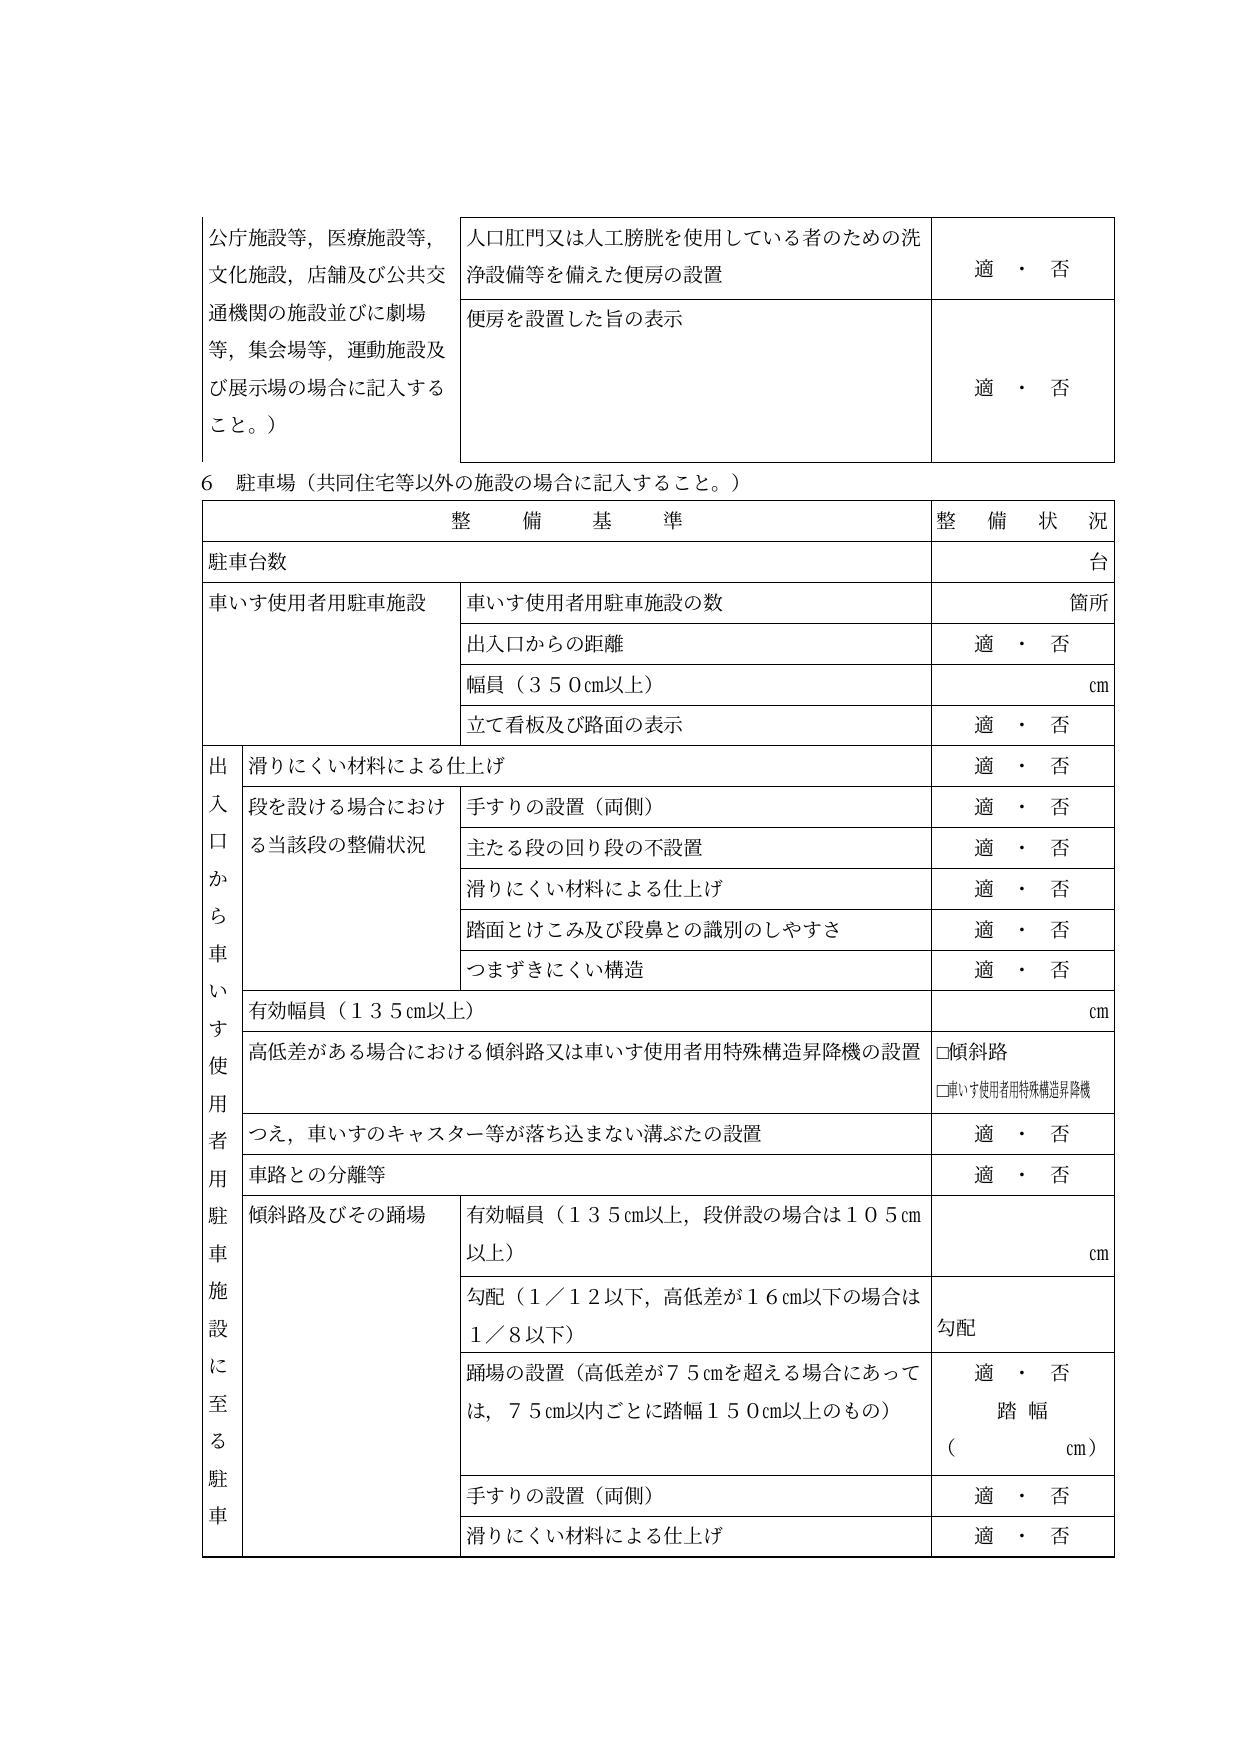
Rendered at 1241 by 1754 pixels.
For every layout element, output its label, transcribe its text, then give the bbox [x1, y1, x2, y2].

table_cell 滑りにくい材料による仕上げ [461, 1517, 931, 1556]
table_cell 高低差がある場合における傾斜路又は車いす使用者用特殊構造昇降機の設置 [243, 1032, 931, 1113]
table_cell 勾配 [932, 1277, 1114, 1352]
table_cell 手すりの設置（両側） [461, 1476, 931, 1516]
table_cell 車いす使用者用駐車施設 [203, 583, 460, 745]
table_cell 適・否 [932, 1517, 1114, 1556]
table_cell 踏面とけこみ及び段鼻との識別のしやすさ [461, 910, 931, 949]
table_cell 適・否 [932, 1476, 1114, 1516]
table_cell 適・否 [932, 1155, 1114, 1194]
table_cell 有効幅員（１３５㎝以上，段併設の場合は１０５㎝以上） [461, 1196, 931, 1276]
table_cell 適・否 [932, 218, 1114, 298]
table_cell □傾斜路 □車いす使用者用特殊構造昇降機 [932, 1032, 1114, 1113]
table_cell 駐車台数 [203, 542, 931, 582]
table_cell 幅員（３５０㎝以上） [461, 665, 931, 704]
table_cell 出入口からの距離 [461, 624, 931, 664]
table_cell 主たる段の回り段の不設置 [461, 828, 931, 868]
text ６ 駐車場（共同住宅等以外の施設の場合に記入すること。） [177, 463, 1063, 500]
table_cell 滑りにくい材料による仕上げ [243, 746, 931, 786]
table_cell 台 [932, 542, 1114, 582]
table_cell 勾配（１／１２以下，高低差が１６㎝以下の場合は１／８以下） [461, 1277, 931, 1352]
table_cell ㎝ [932, 1196, 1114, 1276]
table_cell 立て看板及び路面の表示 [461, 706, 931, 745]
table_cell 段を設ける場合における当該段の整備状況 [243, 787, 460, 990]
table_cell 適・否 [932, 828, 1114, 868]
table_header 整 備 基 準 [203, 501, 931, 541]
table_cell 適・否 [932, 787, 1114, 827]
table_cell 滑りにくい材料による仕上げ [461, 869, 931, 909]
table_cell 人口肛門又は人工膀胱を使用している者のための洗浄設備等を備えた便房の設置 [461, 218, 931, 298]
table_cell 適・否 [932, 746, 1114, 786]
table_cell 適・否 [932, 1114, 1114, 1154]
table_cell 適・否 踏幅 （ ㎝） [932, 1353, 1114, 1475]
table_cell 適・否 [932, 706, 1114, 745]
table_cell ㎝ [932, 665, 1114, 704]
table_cell 適・否 [932, 951, 1114, 990]
table_cell 踊場の設置（高低差が７５㎝を超える場合にあっては，７５㎝以内ごとに踏幅１５０㎝以上のもの） [461, 1353, 931, 1475]
table_cell 出入口から車いす使用者用駐車施設に至る駐車場内の通路 [203, 746, 242, 1556]
table_header 整備状況 [932, 501, 1114, 541]
table_cell 手すりの設置（両側） [461, 787, 931, 827]
table_cell ㎝ [932, 991, 1114, 1031]
table_cell 適・否 [932, 300, 1114, 462]
table_cell 有効幅員（１３５㎝以上） [243, 991, 931, 1031]
table_cell 車いす使用者用駐車施設の数 [461, 583, 931, 623]
table_cell 適・否 [932, 869, 1114, 909]
table_cell 便房を設置した旨の表示 [461, 300, 931, 462]
table_cell 適・否 [932, 624, 1114, 664]
table_cell 適・否 [932, 910, 1114, 949]
table_cell 傾斜路及びその踊場 [243, 1196, 460, 1556]
table_cell つまずきにくい構造 [461, 951, 931, 990]
table_cell つえ，車いすのキャスター等が落ち込まない溝ぶたの設置 [243, 1114, 931, 1154]
table_cell 車路との分離等 [243, 1155, 931, 1194]
table_cell 箇所 [932, 583, 1114, 623]
